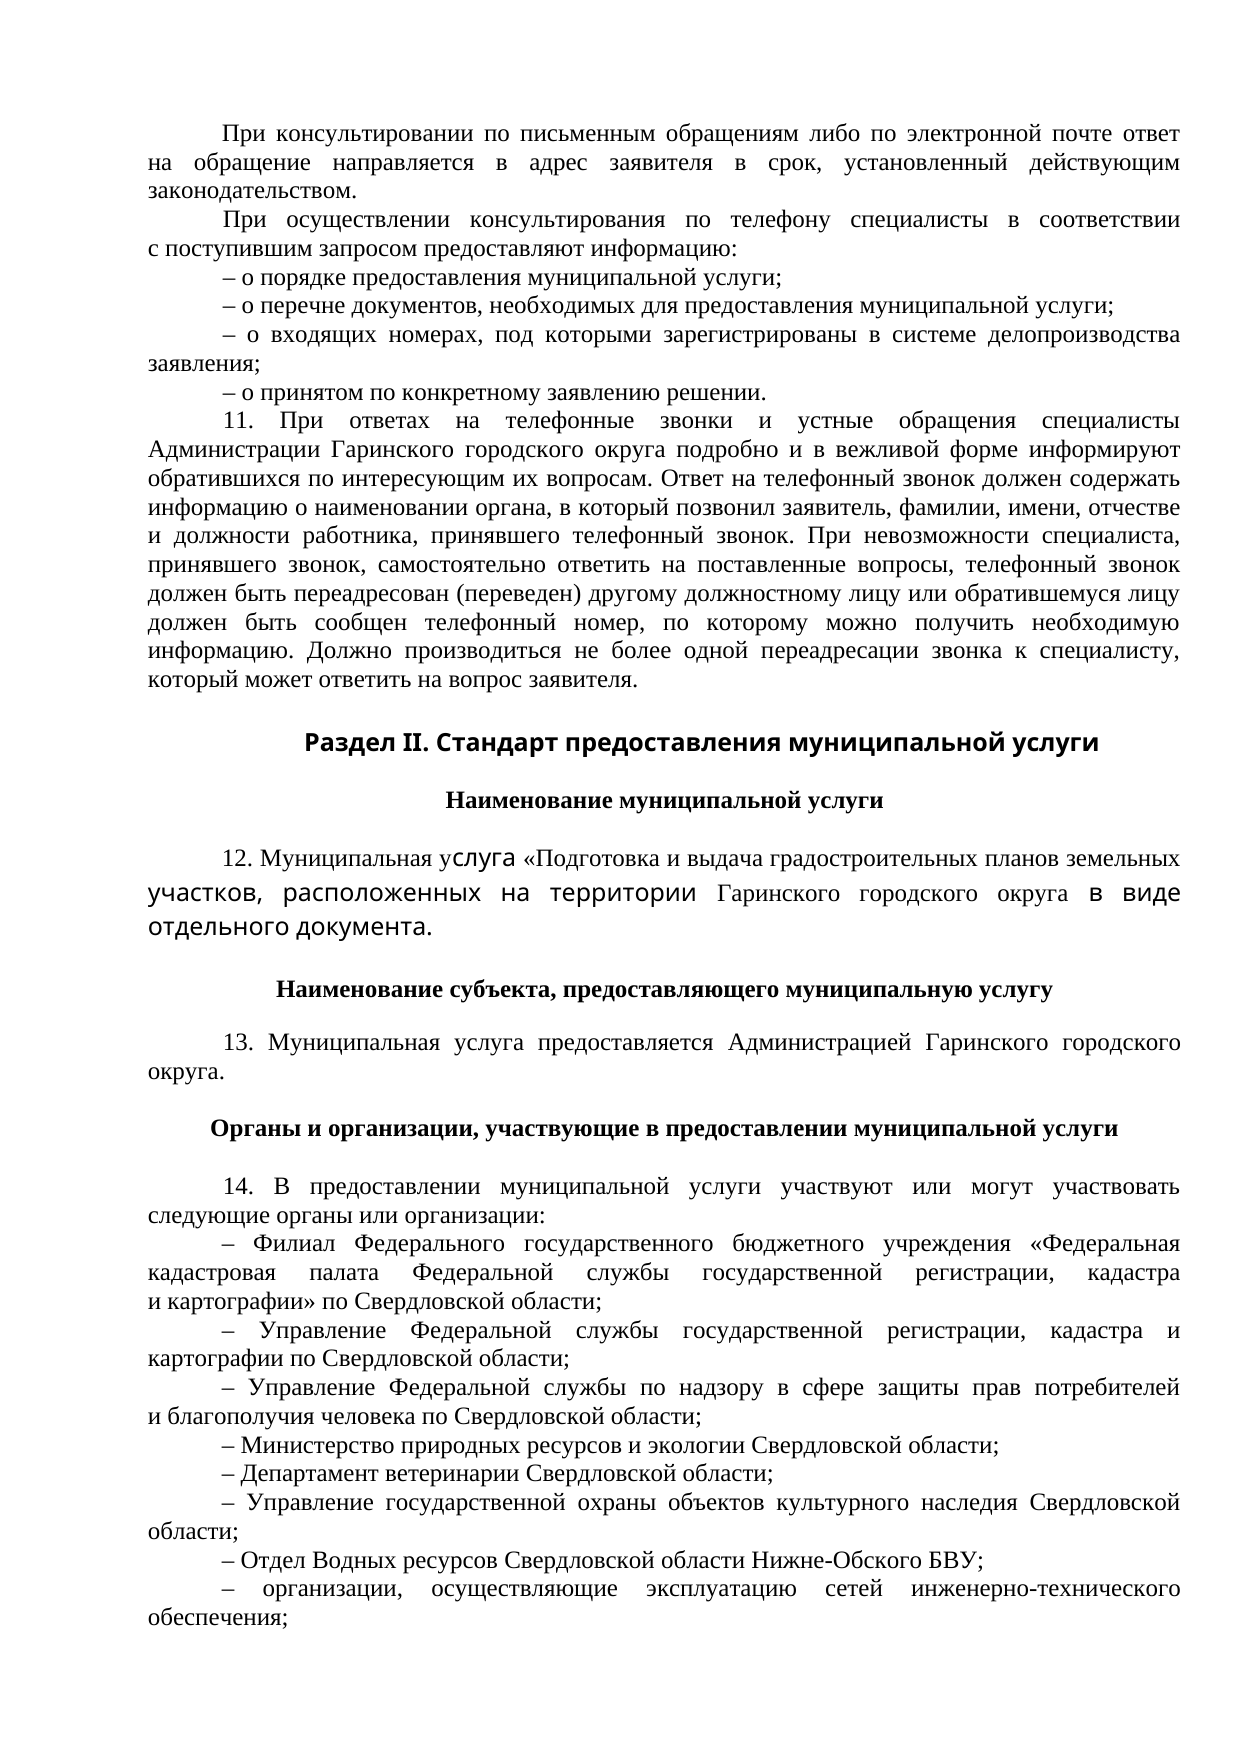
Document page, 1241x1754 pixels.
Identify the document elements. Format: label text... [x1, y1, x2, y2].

text – о перечне документов, необходимых для предоставления муниципальной услуги; [148, 291, 1181, 319]
text – Департамент ветеринарии Свердловской области; [148, 1458, 1181, 1487]
text – организации, осуществляющие эксплуатацию сетей инженерно-технического обеспечения; [148, 1573, 1181, 1631]
text – Управление государственной охраны объектов культурного наследия Свердловской области; [148, 1487, 1181, 1545]
text – Управление Федеральной службы по надзору в сфере защиты прав потребителей и благополучия человека по Свердловской области; [148, 1372, 1181, 1430]
text – Управление Федеральной службы государственной регистрации, кадастра и картографии по Свердловской области; [148, 1315, 1181, 1372]
text – Филиал Федерального государственного бюджетного учреждения «Федеральная кадастровая палата Федеральной службы государственной регистрации, кадастра и картографии» по Свердловской области; [148, 1228, 1181, 1315]
text – Отдел Водных ресурсов Свердловской области Нижне-Обского БВУ; [148, 1545, 1181, 1573]
text Органы и организации, участвующие в предоставлении муниципальной услуги [148, 1113, 1181, 1142]
text – о порядке предоставления муниципальной услуги; [148, 262, 1181, 291]
text При консультировании по письменным обращениям либо по электронной почте ответ на обращение направляется в адрес заявителя в срок, установленный действующим законодательством. [148, 118, 1181, 204]
text Раздел II. Стандарт предоставления муниципальной услуги [148, 727, 1181, 757]
text 11. При ответах на телефонные звонки и устные обращения специалисты Администрации Гаринского городского округа подробно и в вежливой форме информируют обратившихся по интересующим их вопросам. Ответ на телефонный звонок должен содержать информацию о наименовании органа, в который позвонил заявитель, фамилии, имени, отчестве и должности работника, принявшего телефонный звонок. При невозможности специалиста, принявшего звонок, самостоятельно ответить на поставленные вопросы, телефонный звонок должен быть переадресован (переведен) другому должностному лицу или обратившемуся лицу должен быть сообщен телефонный номер, по которому можно получить необходимую информацию. Должно производиться не более одной переадресации звонка к специалисту, который может ответить на вопрос заявителя. [148, 406, 1181, 693]
text – Министерство природных ресурсов и экологии Свердловской области; [148, 1430, 1181, 1458]
text 13. Муниципальная услуга предоставляется Администрацией Гаринского городского округа. [148, 1027, 1181, 1085]
text 14. В предоставлении муниципальной услуги участвуют или могут участвовать следующие органы или организации: [148, 1171, 1181, 1228]
text Наименование субъекта, предоставляющего муниципальную услугу [148, 976, 1181, 1002]
text Наименование муниципальной услуги [148, 788, 1181, 814]
text 12. Муниципальная услуга «Подготовка и выдача градостроительных планов земельных участков, расположенных на территории Гаринского городского округа в виде отдельного документа. [148, 839, 1181, 942]
text – о входящих номерах, под которыми зарегистрированы в системе делопроизводства заявления; [148, 319, 1181, 377]
text – о принятом по конкретному заявлению решении. [148, 377, 1181, 406]
text При осуществлении консультирования по телефону специалисты в соответствии с поступившим запросом предоставляют информацию: [148, 204, 1181, 262]
